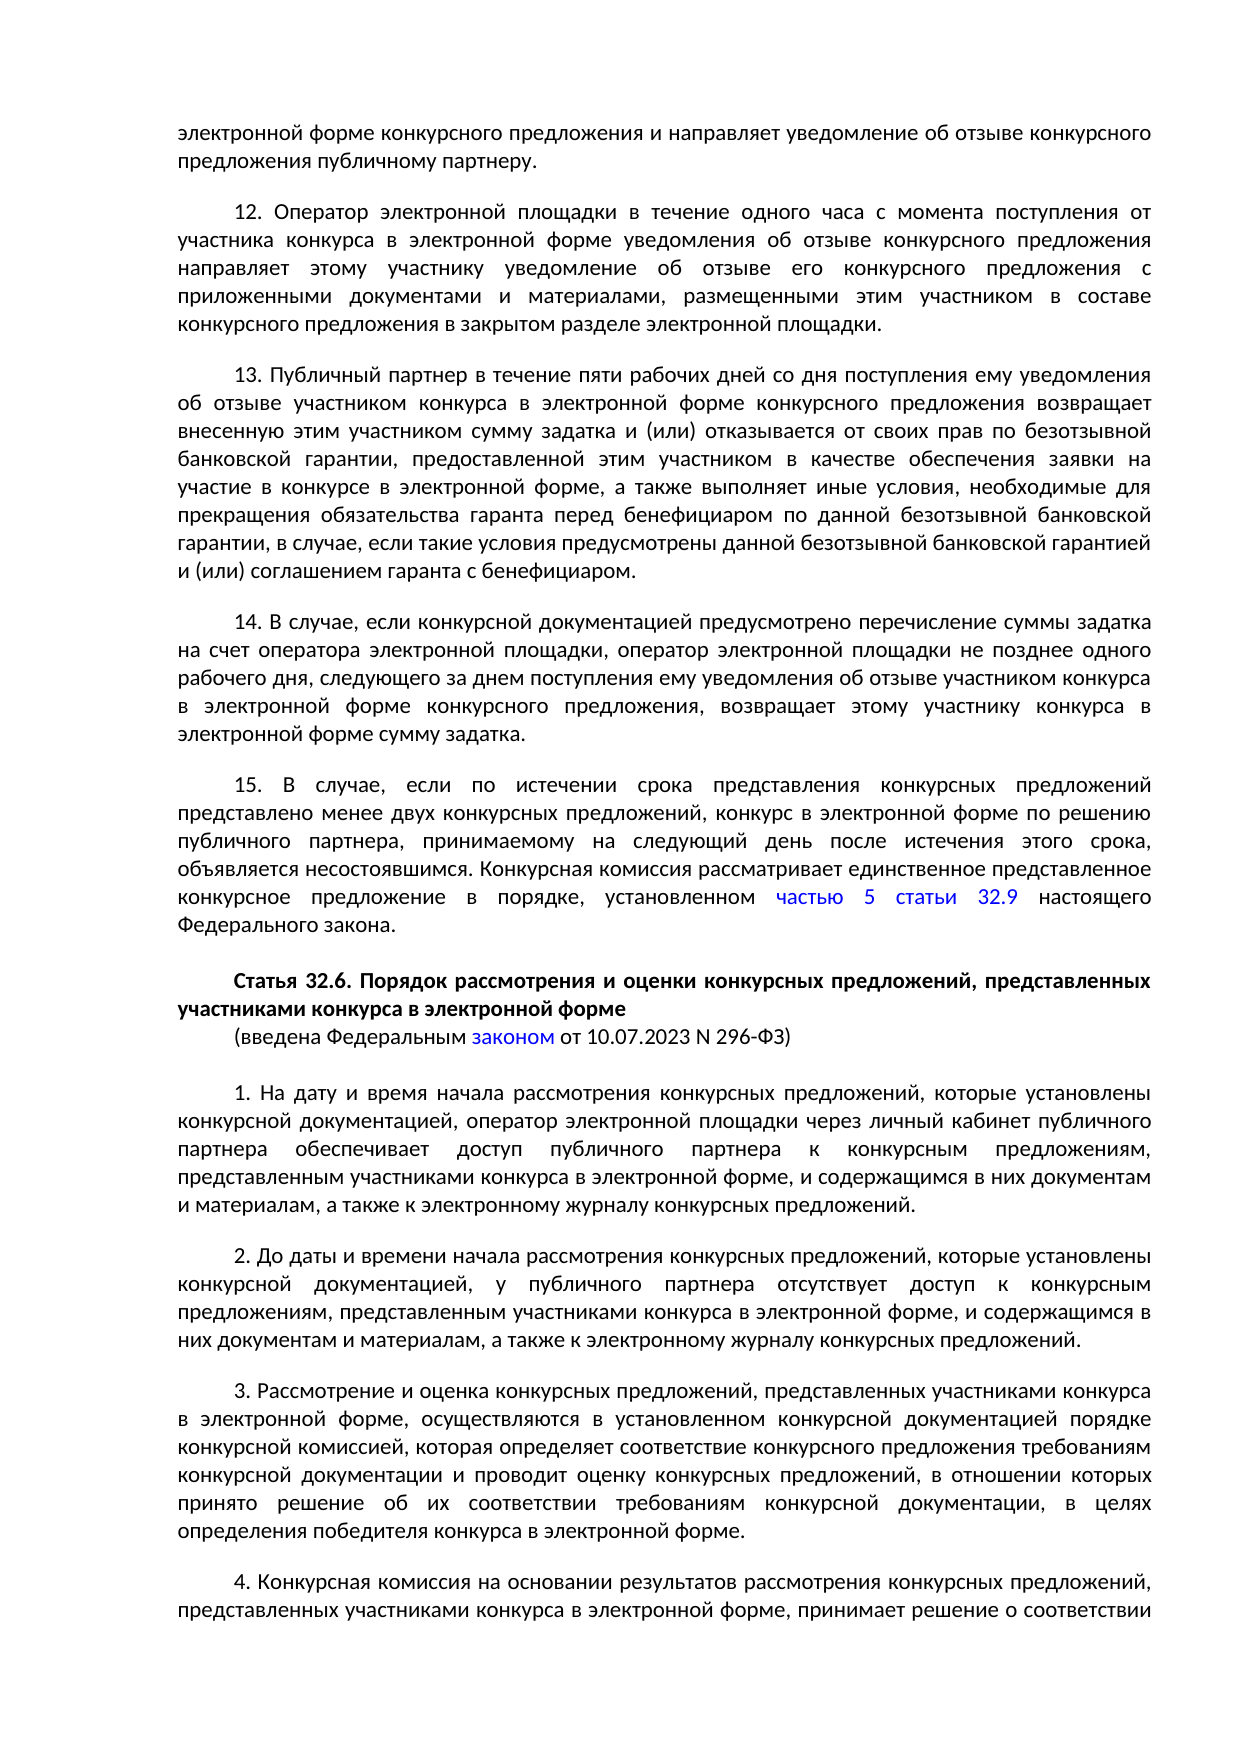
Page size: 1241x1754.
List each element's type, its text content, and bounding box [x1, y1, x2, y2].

text 12. Оператор электронной площадки в течение одного часа с момента поступления от участника конкурса в электронной форме уведомления об отзыве конкурсного предложения направляет этому участнику уведомление об отзыве его конкурсного предложения с приложенными документами и материалами, размещенными этим участником в составе конкурсного предложения в закрытом разделе электронной площадки. [177, 197, 1152, 337]
text 14. В случае, если конкурсной документацией предусмотрено перечисление суммы задатка на счет оператора электронной площадки, оператор электронной площадки не позднее одного рабочего дня, следующего за днем поступления ему уведомления об отзыве участником конкурса в электронной форме конкурсного предложения, возвращает этому участнику конкурса в электронной форме сумму задатка. [177, 607, 1152, 747]
text 2. До даты и времени начала рассмотрения конкурсных предложений, которые установлены конкурсной документацией, у публичного партнера отсутствует доступ к конкурсным предложениям, представленным участниками конкурса в электронной форме, и содержащимся в них документам и материалам, а также к электронному журналу конкурсных предложений. [177, 1241, 1152, 1353]
text (введена Федеральным законом от 10.07.2023 N 296-ФЗ) [177, 1022, 1152, 1050]
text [177, 1567, 1152, 1623]
text 15. В случае, если по истечении срока представления конкурсных предложений представлено менее двух конкурсных предложений, конкурс в электронной форме по решению публичного партнера, принимаемому на следующий день после истечения этого срока, объявляется несостоявшимся. Конкурсная комиссия рассматривает единственное представленное конкурсное предложение в порядке, установленном частью 5 статьи 32.9 настоящего Федерального закона. [177, 770, 1152, 938]
text 1. На дату и время начала рассмотрения конкурсных предложений, которые установлены конкурсной документацией, оператор электронной площадки через личный кабинет публичного партнера обеспечивает доступ публичного партнера к конкурсным предложениям, представленным участниками конкурса в электронной форме, и содержащимся в них документам и материалам, а также к электронному журналу конкурсных предложений. [177, 1078, 1152, 1218]
text 13. Публичный партнер в течение пяти рабочих дней со дня поступления ему уведомления об отзыве участником конкурса в электронной форме конкурсного предложения возвращает внесенную этим участником сумму задатка и (или) отказывается от своих прав по безотзывной банковской гарантии, предоставленной этим участником в качестве обеспечения заявки на участие в конкурсе в электронной форме, а также выполняет иные условия, необходимые для прекращения обязательства гаранта перед бенефициаром по данной безотзывной банковской гарантии, в случае, если такие условия предусмотрены данной безотзывной банковской гарантией и (или) соглашением гаранта с бенефициаром. [177, 360, 1152, 584]
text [177, 118, 1152, 174]
text 3. Рассмотрение и оценка конкурсных предложений, представленных участниками конкурса в электронной форме, осуществляются в установленном конкурсной документацией порядке конкурсной комиссией, которая определяет соответствие конкурсного предложения требованиям конкурсной документации и проводит оценку конкурсных предложений, в отношении которых принято решение об их соответствии требованиям конкурсной документации, в целях определения победителя конкурса в электронной форме. [177, 1376, 1152, 1544]
title Статья 32.6. Порядок рассмотрения и оценки конкурсных предложений, представленных участниками конкурса в электронной форме [177, 966, 1152, 1022]
